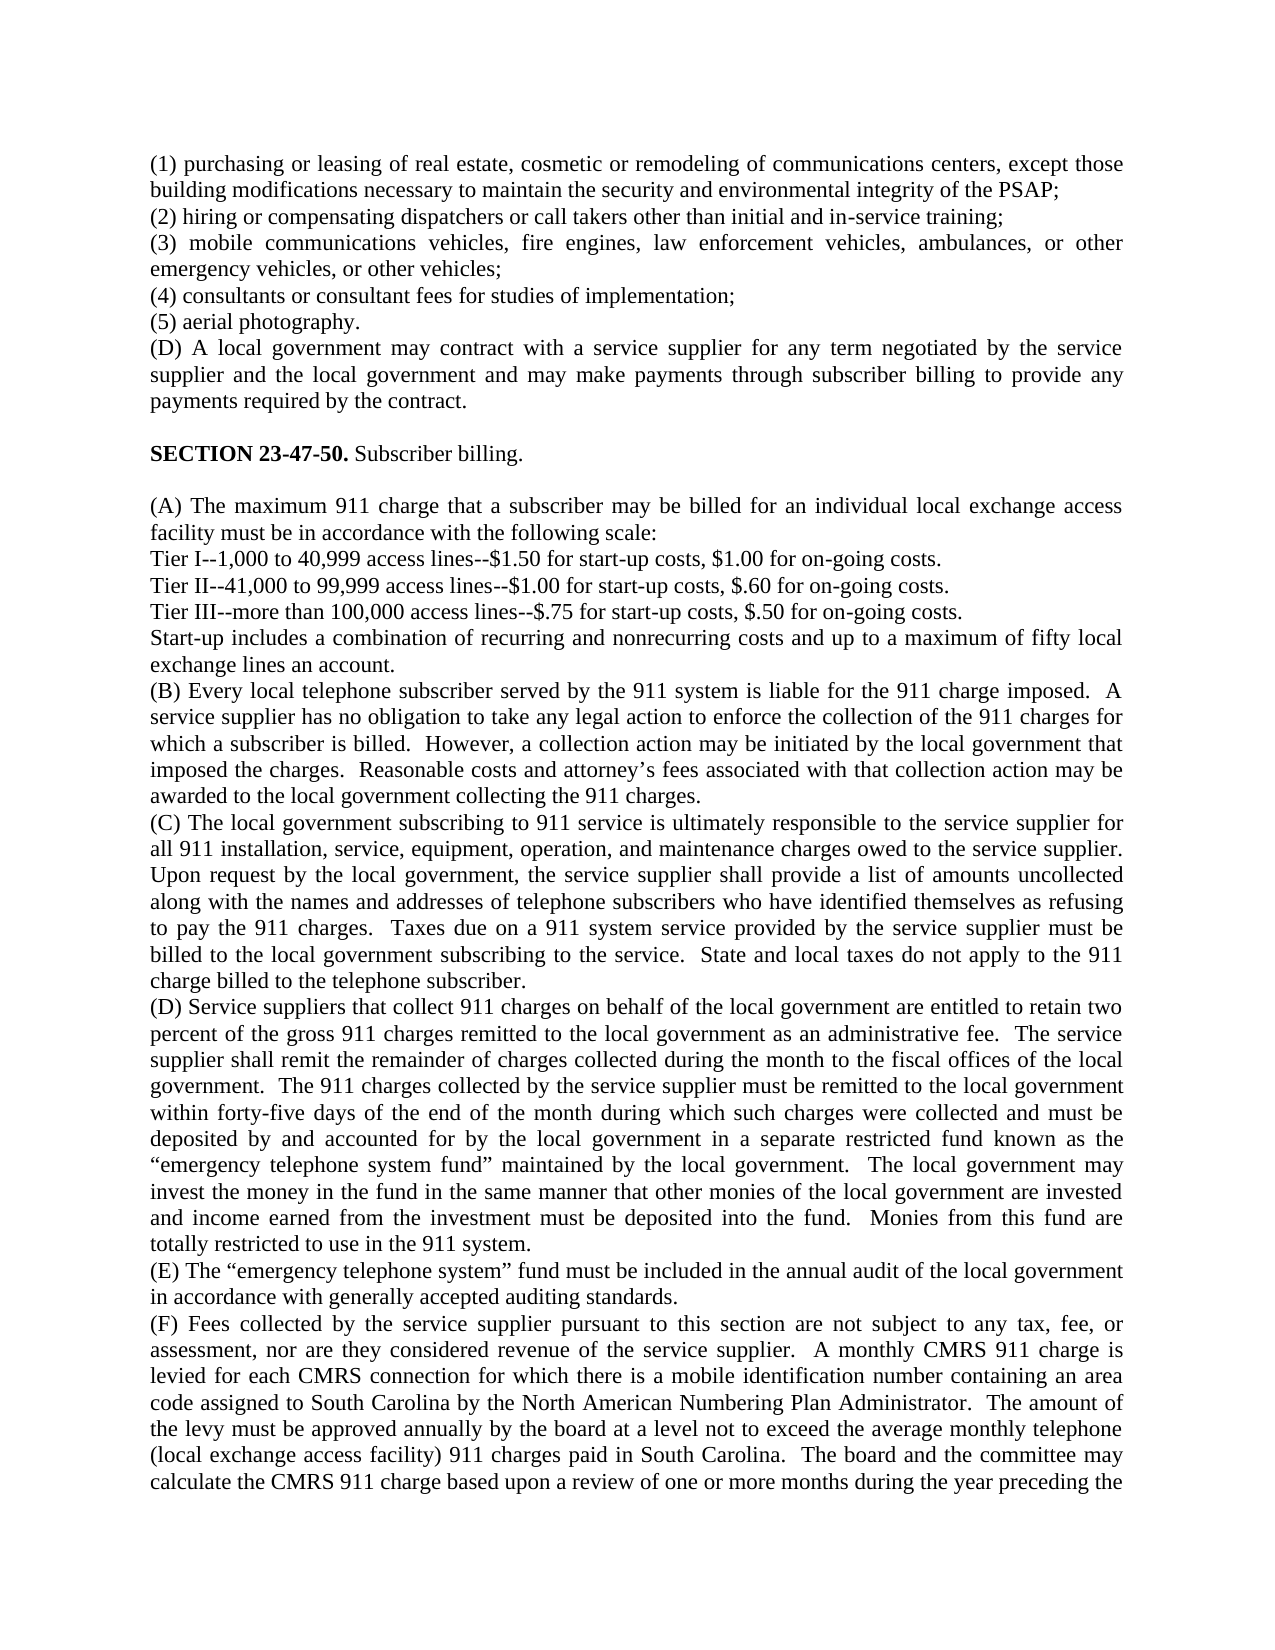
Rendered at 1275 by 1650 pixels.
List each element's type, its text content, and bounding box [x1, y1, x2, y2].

text (E) The “emergency telephone system” fund must be included in the annual audit of the local government in accordance with generally accepted auditing standards. [150, 1257, 1125, 1309]
text (3) mobile communications vehicles, fire engines, law enforcement vehicles, ambulances, or other emergency vehicles, or other vehicles; [150, 229, 1125, 282]
text Tier II--41,000 to 99,999 access lines--$1.00 for start-up costs, $.60 for on-going costs. [150, 572, 1125, 598]
text (4) consultants or consultant fees for studies of implementation; [150, 282, 1125, 308]
text (A) The maximum 911 charge that a subscriber may be billed for an individual local exchange access facility must be in accordance with the following scale: [150, 493, 1125, 545]
text (B) Every local telephone subscriber served by the 911 system is liable for the 911 charge imposed. A service supplier has no obligation to take any legal action to enforce the collection of the 911 charges for which a subscriber is billed. However, a collection action may be initiated by the local government that imposed the charges. Reasonable costs and attorney’s fees associated with that collection action may be awarded to the local government collecting the 911 charges. [150, 677, 1125, 809]
text (D) A local government may contract with a service supplier for any term negotiated by the service supplier and the local government and may make payments through subscriber billing to provide any payments required by the contract. [150, 334, 1125, 413]
text (2) hiring or compensating dispatchers or call takers other than initial and in-service training; [150, 203, 1125, 229]
text Tier III--more than 100,000 access lines--$.75 for start-up costs, $.50 for on-going costs. [150, 598, 1125, 624]
text (5) aerial photography. [150, 308, 1125, 334]
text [150, 1309, 1125, 1494]
text Tier I--1,000 to 40,999 access lines--$1.50 for start-up costs, $1.00 for on-going costs. [150, 545, 1125, 572]
text SECTION 23-47-50. Subscriber billing. [150, 440, 1125, 466]
text (D) Service suppliers that collect 911 charges on behalf of the local government are entitled to retain two percent of the gross 911 charges remitted to the local government as an administrative fee. The service supplier shall remit the remainder of charges collected during the month to the fiscal offices of the local government. The 911 charges collected by the service supplier must be remitted to the local government within forty-five days of the end of the month during which such charges were collected and must be deposited by and accounted for by the local government in a separate restricted fund known as the “emergency telephone system fund” maintained by the local government. The local government may invest the money in the fund in the same manner that other monies of the local government are invested and income earned from the investment must be deposited into the fund. Monies from this fund are totally restricted to use in the 911 system. [150, 993, 1125, 1257]
text (C) The local government subscribing to 911 service is ultimately responsible to the service supplier for all 911 installation, service, equipment, operation, and maintenance charges owed to the service supplier. Upon request by the local government, the service supplier shall provide a list of amounts uncollected along with the names and addresses of telephone subscribers who have identified themselves as refusing to pay the 911 charges. Taxes due on a 911 system service provided by the service supplier must be billed to the local government subscribing to the service. State and local taxes do not apply to the 911 charge billed to the telephone subscriber. [150, 809, 1125, 993]
text (1) purchasing or leasing of real estate, cosmetic or remodeling of communications centers, except those building modifications necessary to maintain the security and environmental integrity of the PSAP; [150, 150, 1125, 203]
text Start-up includes a combination of recurring and nonrecurring costs and up to a maximum of fifty local exchange lines an account. [150, 624, 1125, 677]
